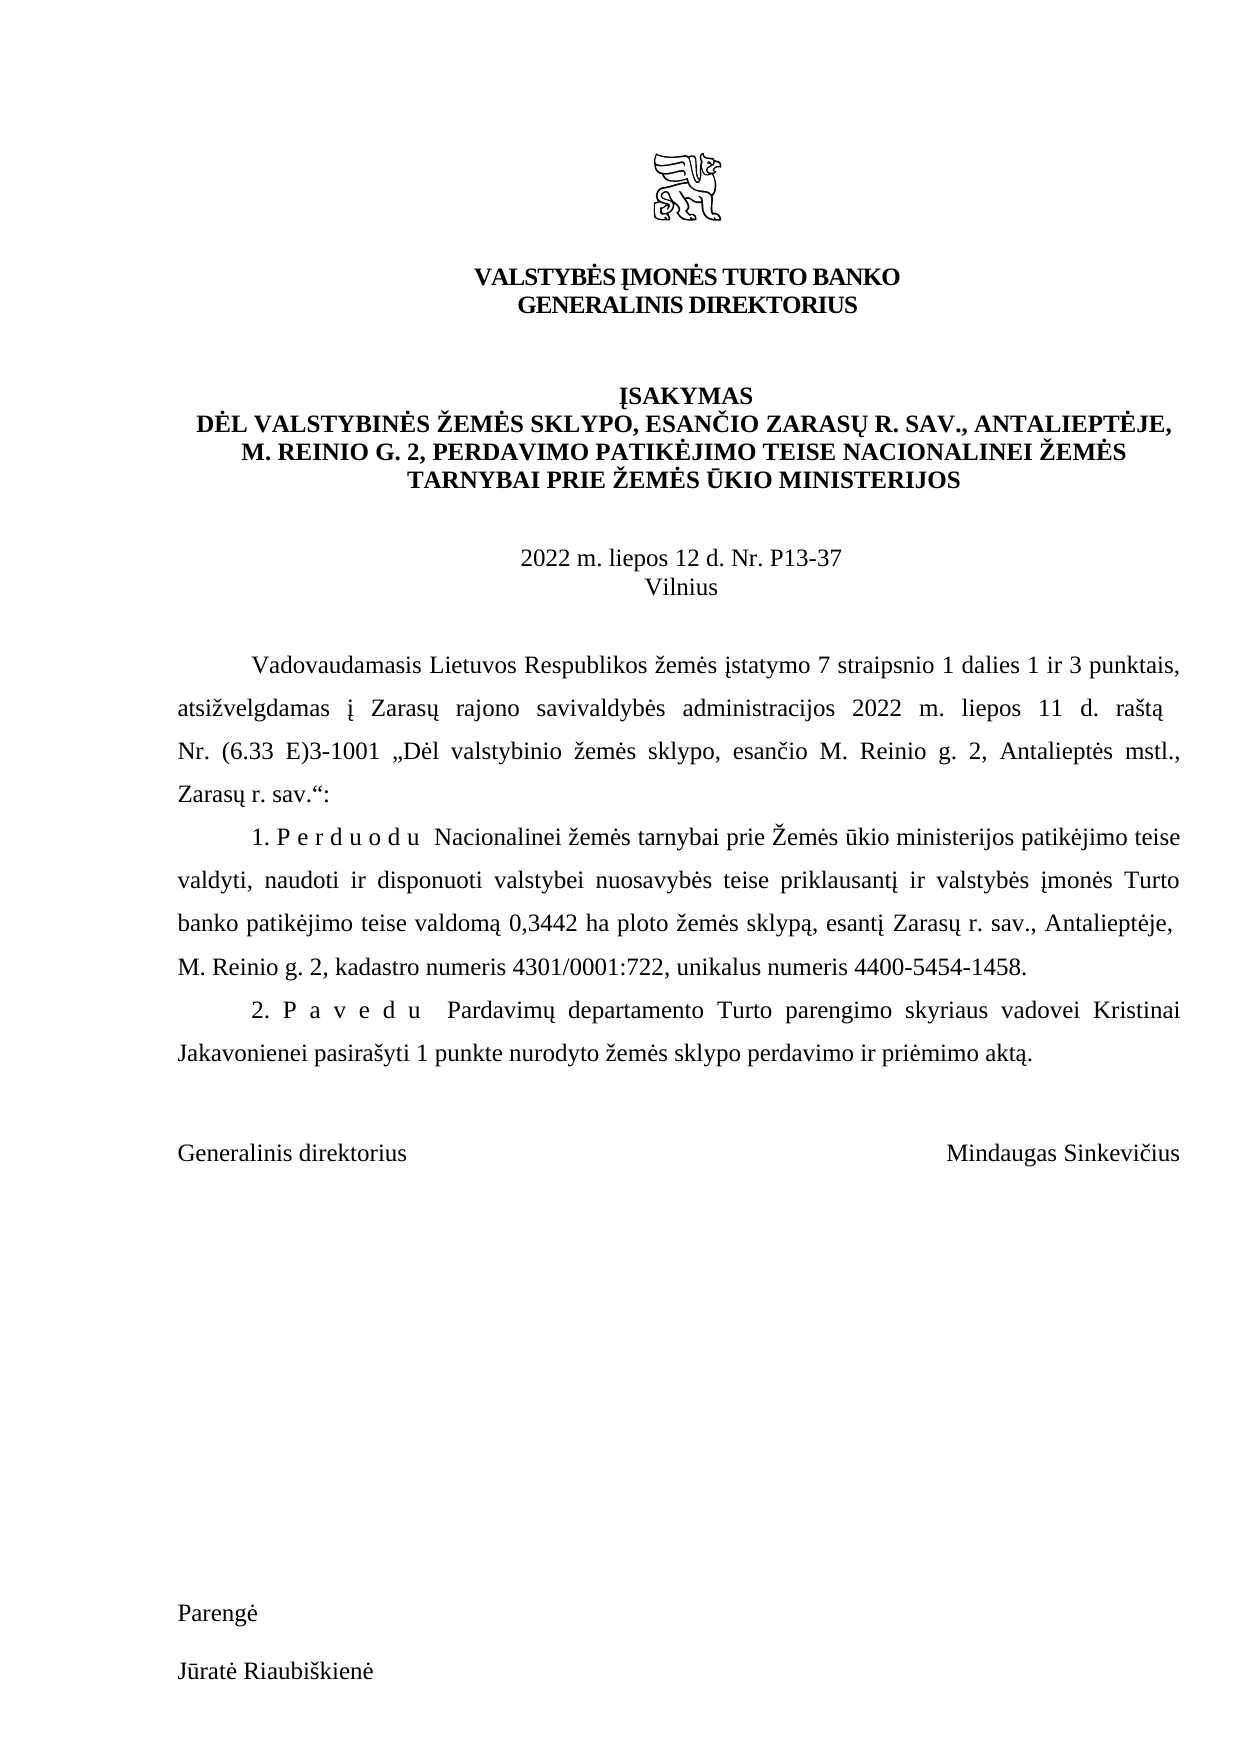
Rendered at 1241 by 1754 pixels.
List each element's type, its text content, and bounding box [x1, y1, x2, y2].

text 2. P a v e d u Pardavimų departamento Turto parengimo skyriaus vadovei Kristinai Jakavonienei pasirašyti 1 punkte nurodyto žemės sklypo perdavimo ir priėmimo aktą. [177, 995, 1181, 1067]
text Parengė [177, 1598, 1181, 1627]
text Vadovaudamasis Lietuvos Respublikos žemės įstatymo 7 straipsnio 1 dalies 1 ir 3 punktais, atsižvelgdamas į Zarasų rajono savivaldybės administracijos 2022 m. liepos 11 d. raštą Nr. (6.33 E)3-1001 „Dėl valstybinio žemės sklypo, esančio M. Reinio g. 2, Antalieptės mstl., Zarasų r. sav.“: [177, 650, 1181, 808]
text Generalinis direktorius Mindaugas Sinkevičius [177, 1138, 1181, 1167]
text Jūratė Riaubiškienė [177, 1656, 1181, 1685]
text 1. P e r d u o d u Nacionalinei žemės tarnybai prie Žemės ūkio ministerijos patikėjimo teise valdyti, naudoti ir disponuoti valstybei nuosavybės teise priklausantį ir valstybės įmonės Turto banko patikėjimo teise valdomą 0,3442 ha ploto žemės sklypą, esantį Zarasų r. sav., Antalieptėje, M. Reinio g. 2, kadastro numeris 4301/0001:722, unikalus numeris 4400-5454-1458. [177, 822, 1181, 980]
